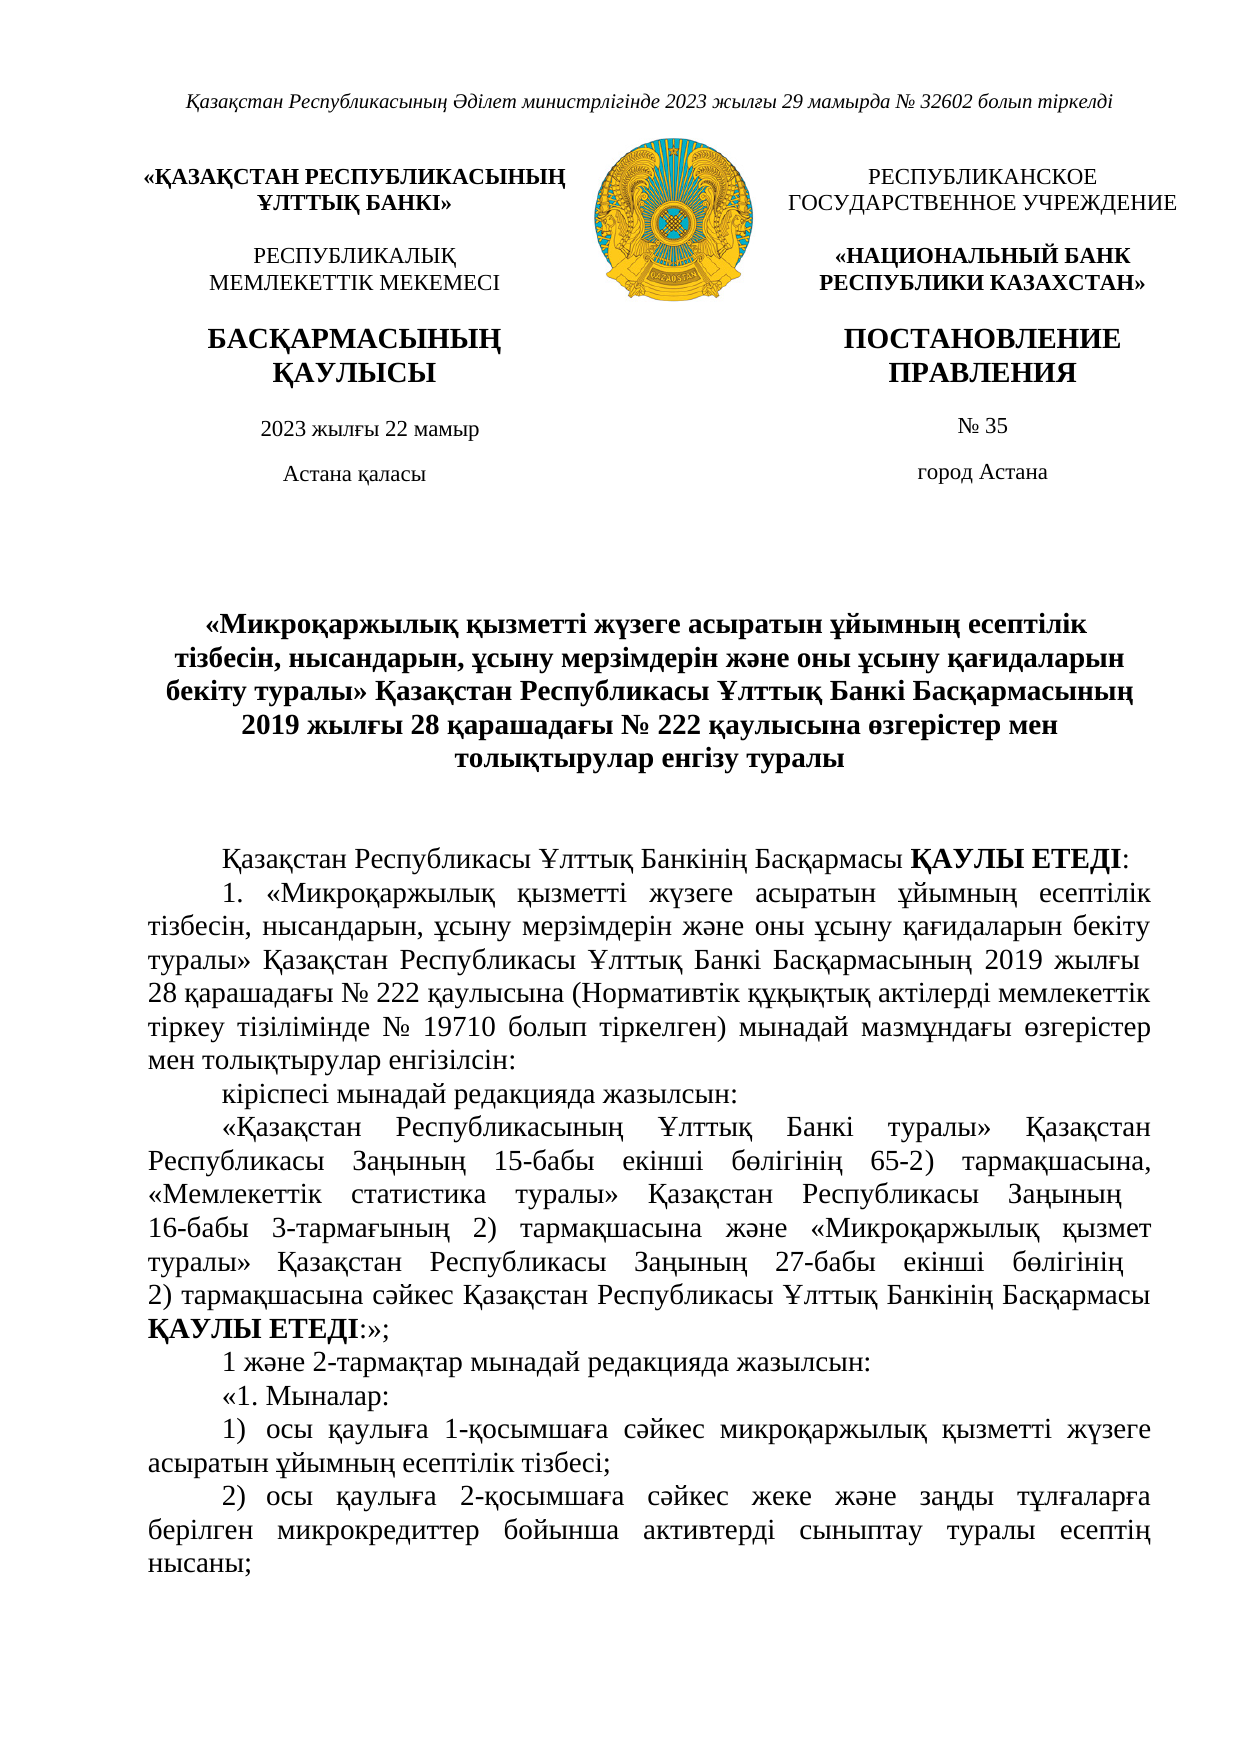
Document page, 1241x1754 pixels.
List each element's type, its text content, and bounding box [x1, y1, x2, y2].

list «Микроқаржылық қызметті жүзеге асыратын ұйымның есептілік тiзбесiн, нысандарын, ұсыну мерзiмдерiн және оны ұсыну қағидаларын бекіту туралы» Қазақстан Республикасы Ұлттық Банкі Басқармасының 2019 жылғы 28 қарашадағы № 222 қаулысына (Нормативтік құқықтық актілерді мемлекеттік тіркеу тізілімінде № 19710 болып тіркелген) мынадай мазмұндағы өзгерістер мен толықтырулар енгізілсін: [148, 875, 1152, 1076]
list осы қаулыға 2-қосымшаға сәйкес жеке және заңды тұлғаларға берілген микрокредиттер бойынша активтерді сыныптау туралы есептің нысаны; [148, 1478, 1152, 1579]
picture [590, 136, 756, 302]
list осы қаулыға 1-қосымшаға сәйкес микроқаржылық қызметті жүзеге асыратын ұйымның есептілік тізбесі; [148, 1411, 1152, 1478]
text «1. Мыналар: [148, 1378, 1152, 1411]
text Қазақстан Республикасы Ұлттық Банкінің Басқармасы ҚАУЛЫ ЕТЕДІ: [148, 841, 1152, 875]
list кіріспесі мынадай редакцияда жазылсын: [148, 1076, 1152, 1109]
text «Микроқаржылық қызметті жүзеге асыратын ұйымның есептілік тiзбесiн, нысандарын, ұсыну мерзiмдерiн және оны ұсыну қағидаларын бекіту туралы» Қазақстан Республикасы Ұлттық Банкі Басқармасының 2019 жылғы 28 қарашадағы № 222 қаулысына өзгерістер мен толықтырулар енгізу туралы [148, 606, 1152, 774]
text «Қазақстан Республикасының Ұлттық Банкі туралы» Қазақстан Республикасы Заңының 15-бабы екінші бөлігінің 65-2) тармақшасына, «Мемлекеттік статистика туралы» Қазақстан Республикасы Заңының 16-бабы 3-тармағының 2) тармақшасына және «Микроқаржылық қызмет туралы» Қазақстан Республикасы Заңының 27-бабы екінші бөлігінің 2) тармақшасына сәйкес Қазақстан Республикасы Ұлттық Банкінің Басқармасы ҚАУЛЫ ЕТЕДІ:»; [148, 1109, 1152, 1344]
text 1 және 2-тармақтар мынадай редакцияда жазылсын: [148, 1344, 1152, 1378]
